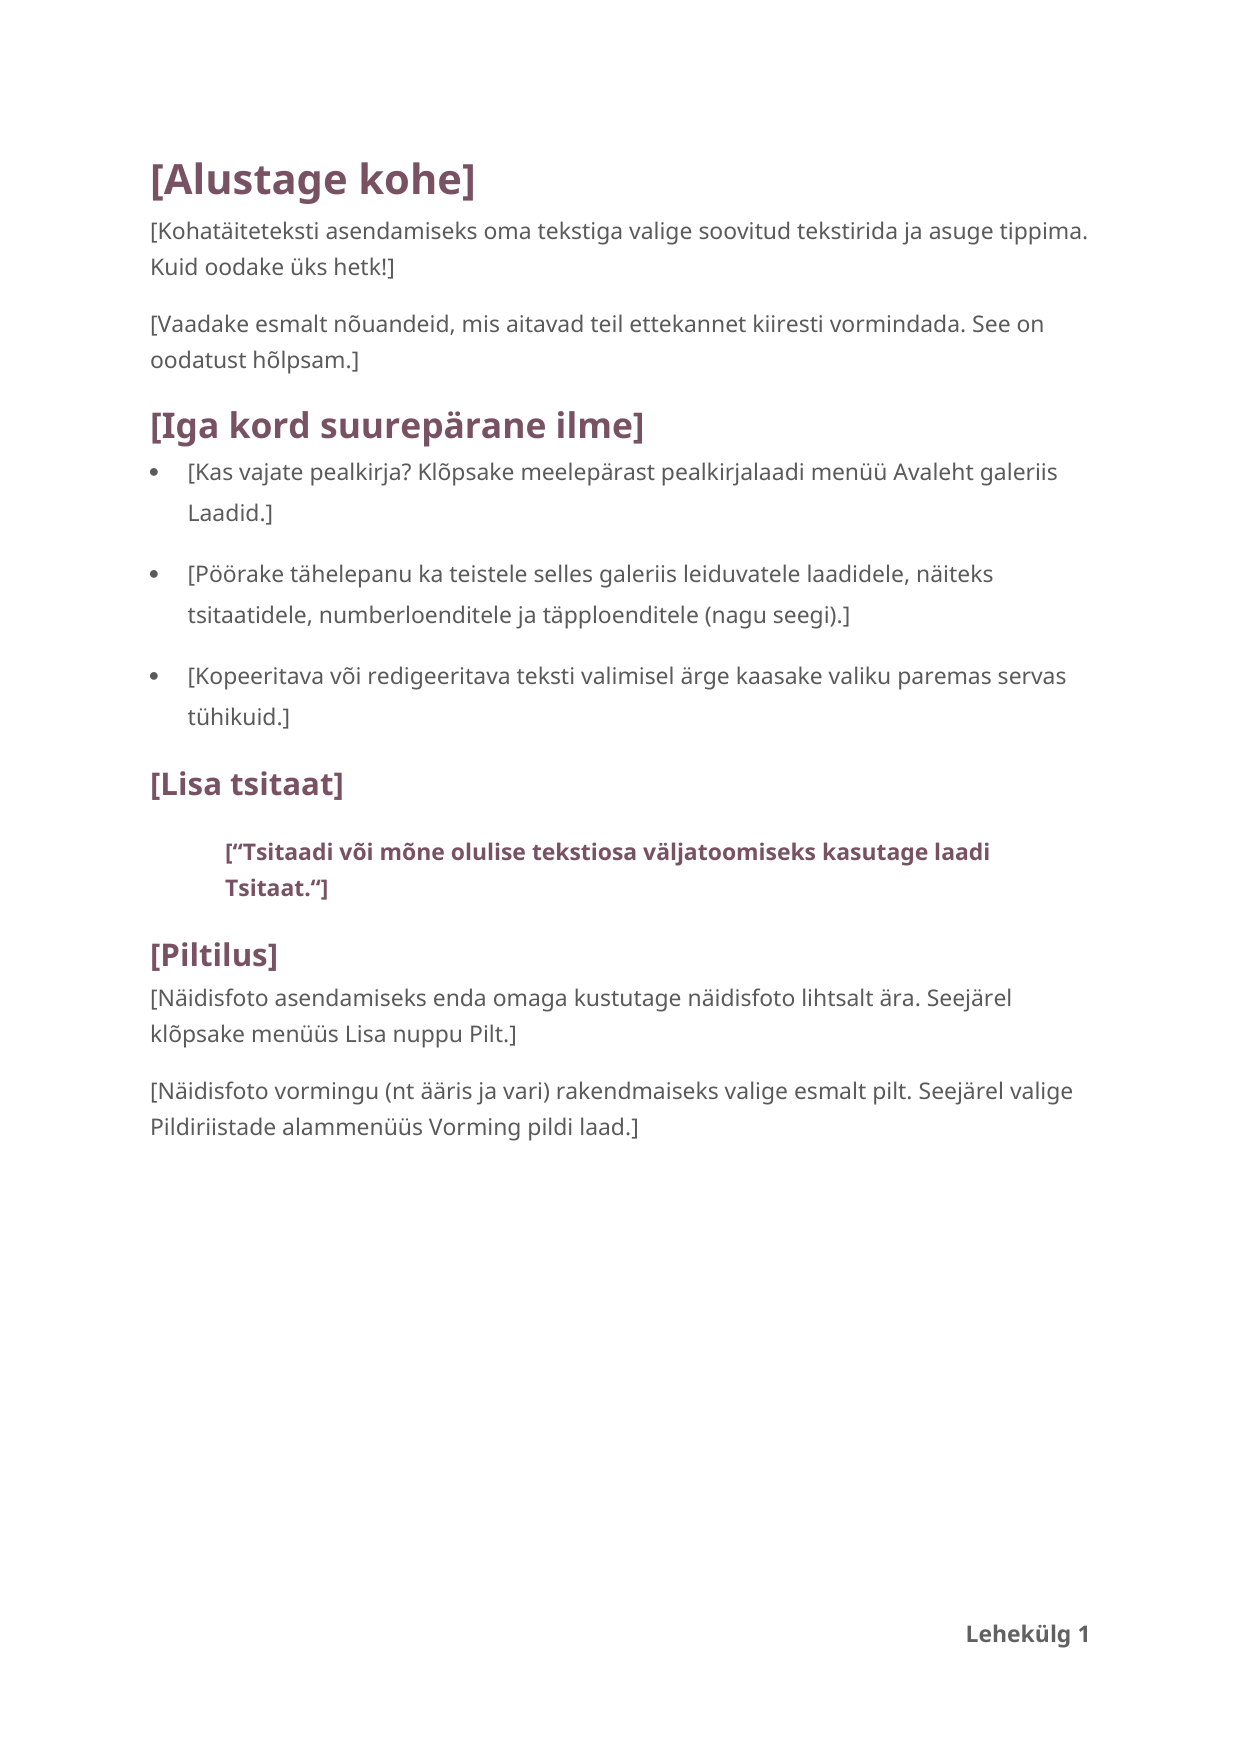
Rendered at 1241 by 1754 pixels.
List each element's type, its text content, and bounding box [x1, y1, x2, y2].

text [Kohatäiteteksti asendamiseks oma tekstiga valige soovitud tekstirida ja asuge tippima. Kuid oodake üks hetk!] [150, 215, 1090, 282]
list [Pöörake tähelepanu ka teistele selles galeriis leiduvatele laadidele, näiteks tsitaatidele, numberloenditele ja täpploenditele (nagu seegi).] [150, 558, 1090, 630]
list [Kopeeritava või redigeeritava teksti valimisel ärge kaasake valiku paremas servas tühikuid.] [150, 660, 1090, 732]
text [“Tsitaadi või mõne olulise tekstiosa väljatoomiseks kasutage laadi Tsitaat.“] [225, 836, 1090, 903]
subtitle [Alustage kohe] [150, 150, 1090, 207]
text [Näidisfoto vormingu (nt ääris ja vari) rakendmaiseks valige esmalt pilt. Seejärel valige Pildiriistade alammenüüs Vorming pildi laad.] [150, 1075, 1090, 1142]
subtitle [Iga kord suurepärane ilme] [150, 401, 1090, 449]
text [Vaadake esmalt nõuandeid, mis aitavad teil ettekannet kiiresti vormindada. See on oodatust hõlpsam.] [150, 308, 1090, 375]
subtitle [Lisa tsitaat] [150, 762, 1090, 805]
text [Näidisfoto asendamiseks enda omaga kustutage näidisfoto lihtsalt ära. Seejärel klõpsake menüüs Lisa nuppu Pilt.] [150, 982, 1090, 1049]
list [Kas vajate pealkirja? Klõpsake meelepärast pealkirjalaadi menüü Avaleht galeriis Laadid.] [150, 456, 1090, 528]
subtitle [Piltilus] [150, 933, 1090, 976]
